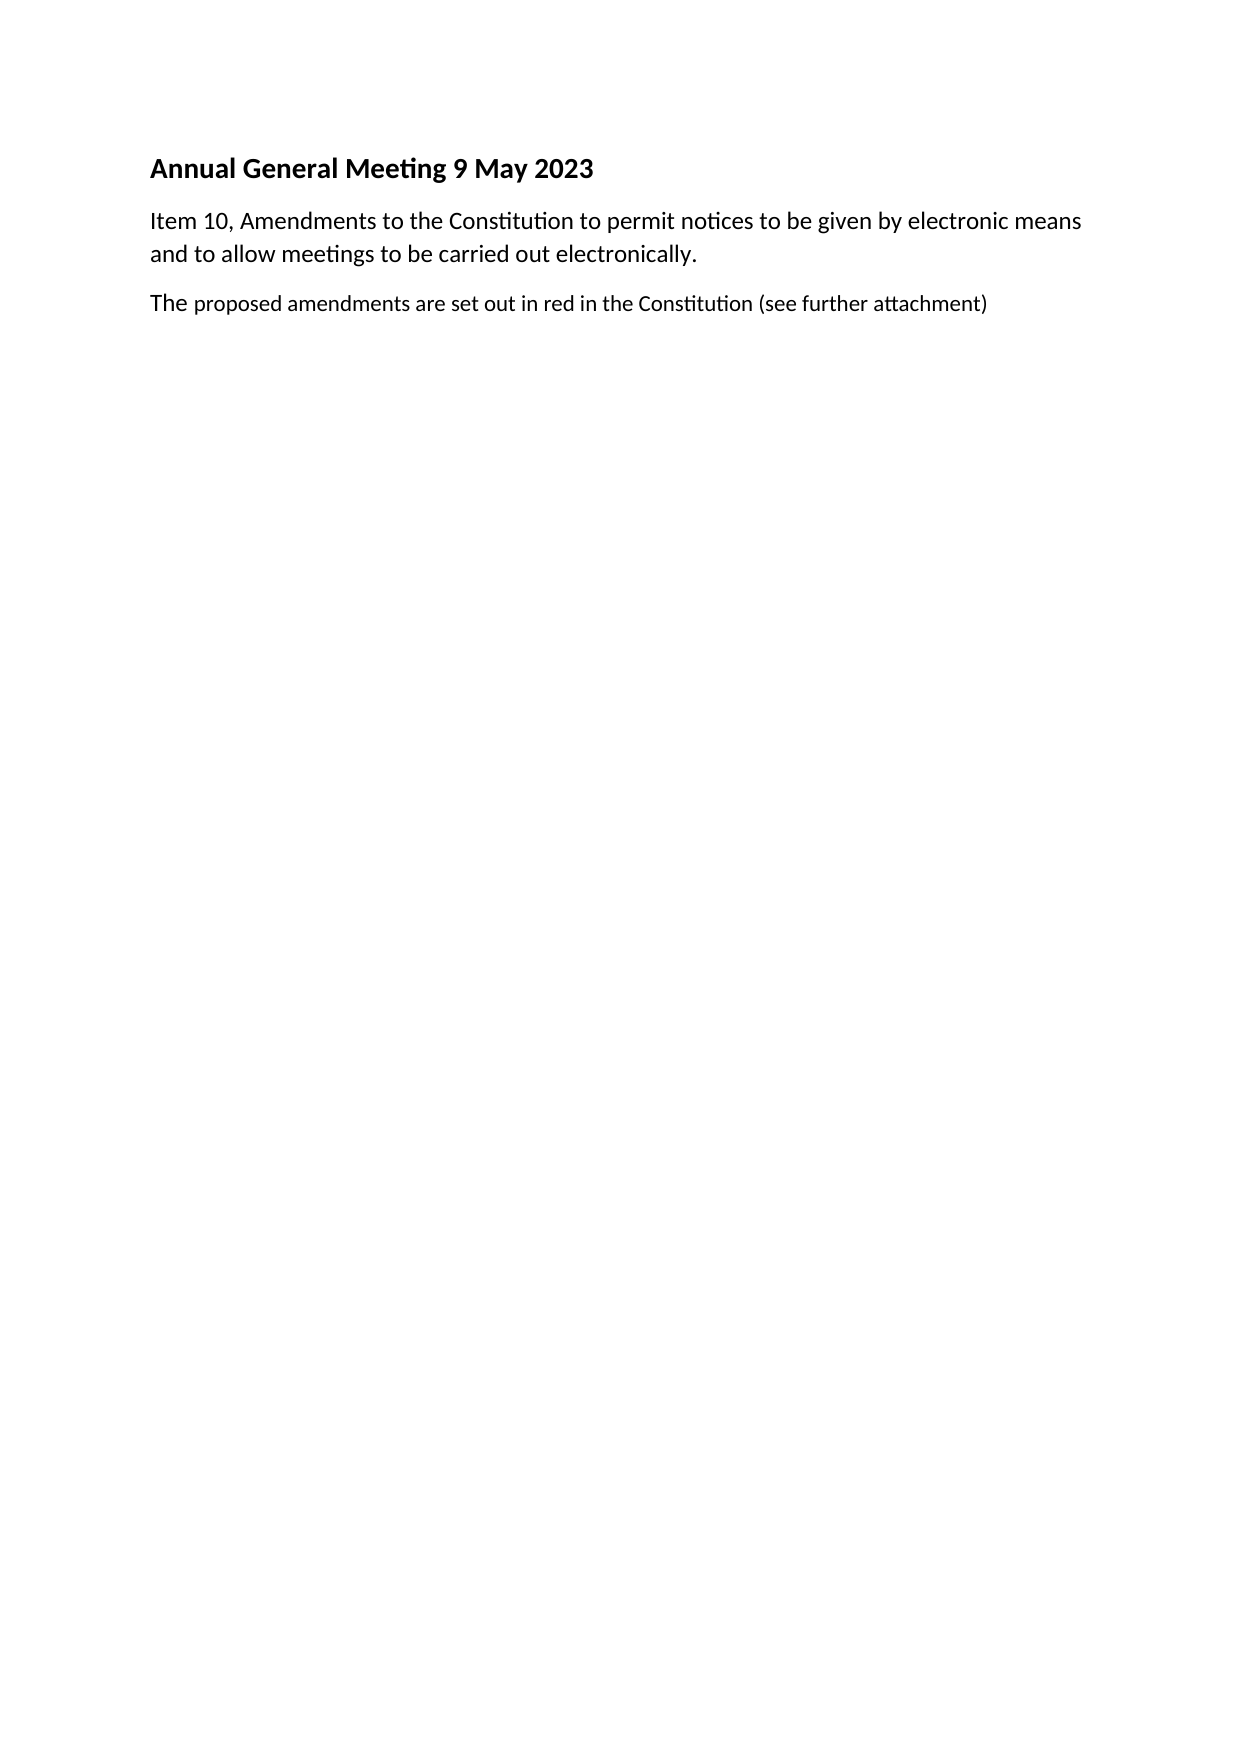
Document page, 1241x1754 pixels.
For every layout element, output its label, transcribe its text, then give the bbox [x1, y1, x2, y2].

text Item 10, Amendments to the Constitution to permit notices to be given by electronic means and to allow meetings to be carried out electronically. [150, 205, 1090, 268]
text The proposed amendments are set out in red in the Constitution (see further attachment) [150, 288, 1090, 318]
text Annual General Meeting 9 May 2023 [150, 150, 1090, 186]
